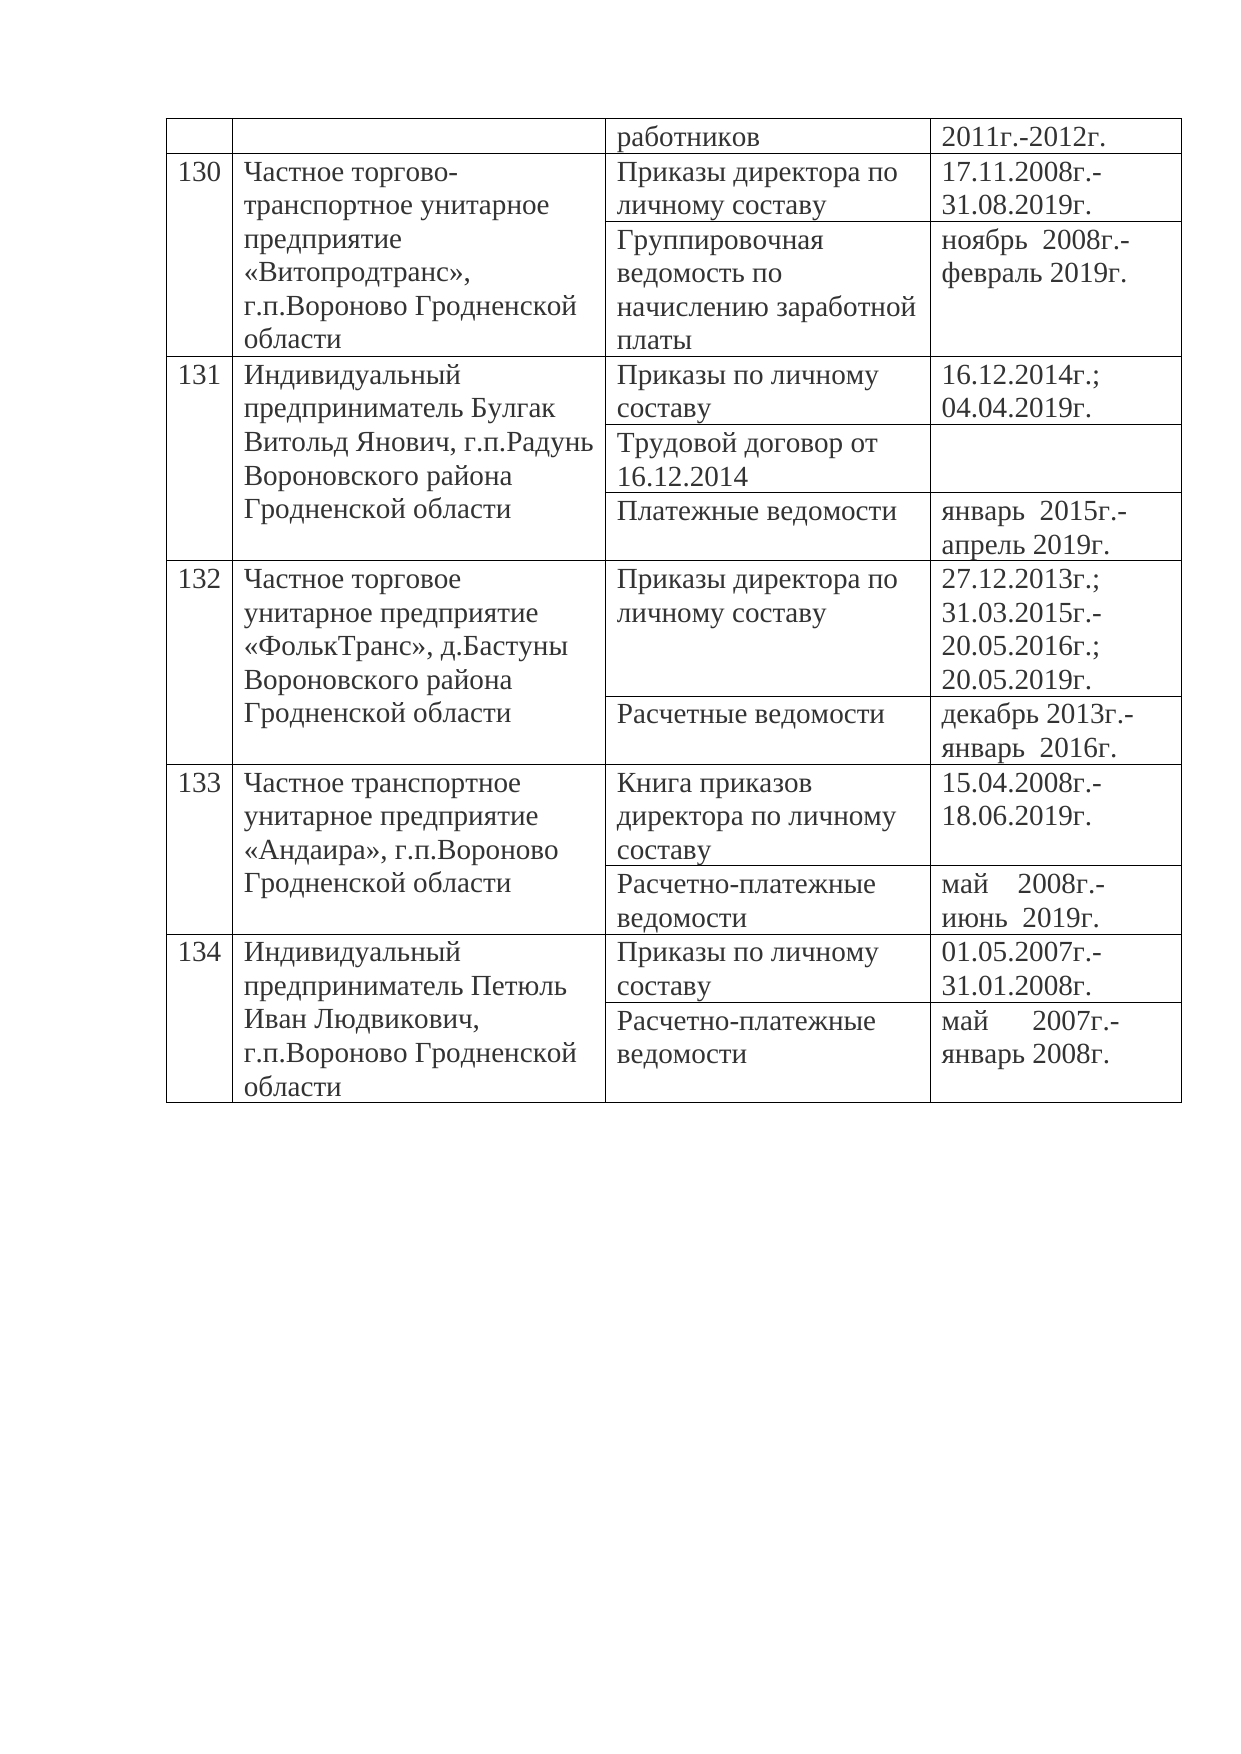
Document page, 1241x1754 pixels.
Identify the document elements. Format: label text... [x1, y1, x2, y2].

table_cell Трудовой договор от 16.12.2014 [606, 425, 930, 492]
table_cell Группировочная ведомость по начислению заработной платы [606, 222, 930, 356]
table_cell Частное торгово-транспортное унитарное предприятие «Витопродтранс», г.п.Вороново Гродненской области [233, 154, 605, 356]
table_cell декабрь 2013г.-январь 2016г. [931, 697, 1181, 764]
table_cell 131 [167, 357, 232, 560]
table_cell январь 2015г.- апрель 2019г. [931, 493, 1181, 560]
table_cell 133 [167, 765, 232, 933]
table_cell 15.04.2008г.- 18.06.2019г. [931, 765, 1181, 865]
table_cell Частное торговое унитарное предприятие «ФолькТранс», д.Бастуны Вороновского района Гродненской области [233, 561, 605, 764]
table_cell Приказы директора по личному составу [606, 154, 930, 221]
table_cell Расчетно-платежные ведомости [606, 1003, 930, 1102]
table_cell 132 [167, 561, 232, 764]
table_cell май 2007г.- январь 2008г. [931, 1003, 1181, 1102]
table_cell 134 [167, 935, 232, 1102]
table_cell Приказы по личному составу [606, 935, 930, 1002]
table_cell 27.12.2013г.; 31.03.2015г.-20.05.2016г.; 20.05.2019г. [931, 561, 1181, 696]
table_cell Приказы по личному составу [606, 357, 930, 424]
table_cell 17.11.2008г.-31.08.2019г. [931, 154, 1181, 221]
table_cell [931, 425, 1181, 492]
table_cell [931, 119, 1181, 153]
table_cell Платежные ведомости [606, 493, 930, 560]
table_cell Индивидуальный предприниматель Булгак Витольд Янович, г.п.Радунь Вороновского района Гродненской области [233, 357, 605, 560]
table_cell 16.12.2014г.; 04.04.2019г. [931, 357, 1181, 424]
table_cell Индивидуальный предприниматель Петюль Иван Людвикович, г.п.Вороново Гродненской области [233, 935, 605, 1102]
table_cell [606, 119, 930, 153]
table_cell Книга приказов директора по личному составу [606, 765, 930, 865]
table_cell 01.05.2007г.- 31.01.2008г. [931, 935, 1181, 1002]
table_cell Расчетно-платежные ведомости [606, 866, 930, 933]
table_cell май 2008г.- июнь 2019г. [931, 866, 1181, 933]
table_cell Приказы директора по личному составу [606, 561, 930, 696]
table_cell ноябрь 2008г.- февраль 2019г. [931, 222, 1181, 356]
table_cell Расчетные ведомости [606, 697, 930, 764]
table_cell 130 [167, 154, 232, 356]
table_cell Частное транспортное унитарное предприятие «Андаира», г.п.Вороново Гродненской области [233, 765, 605, 933]
